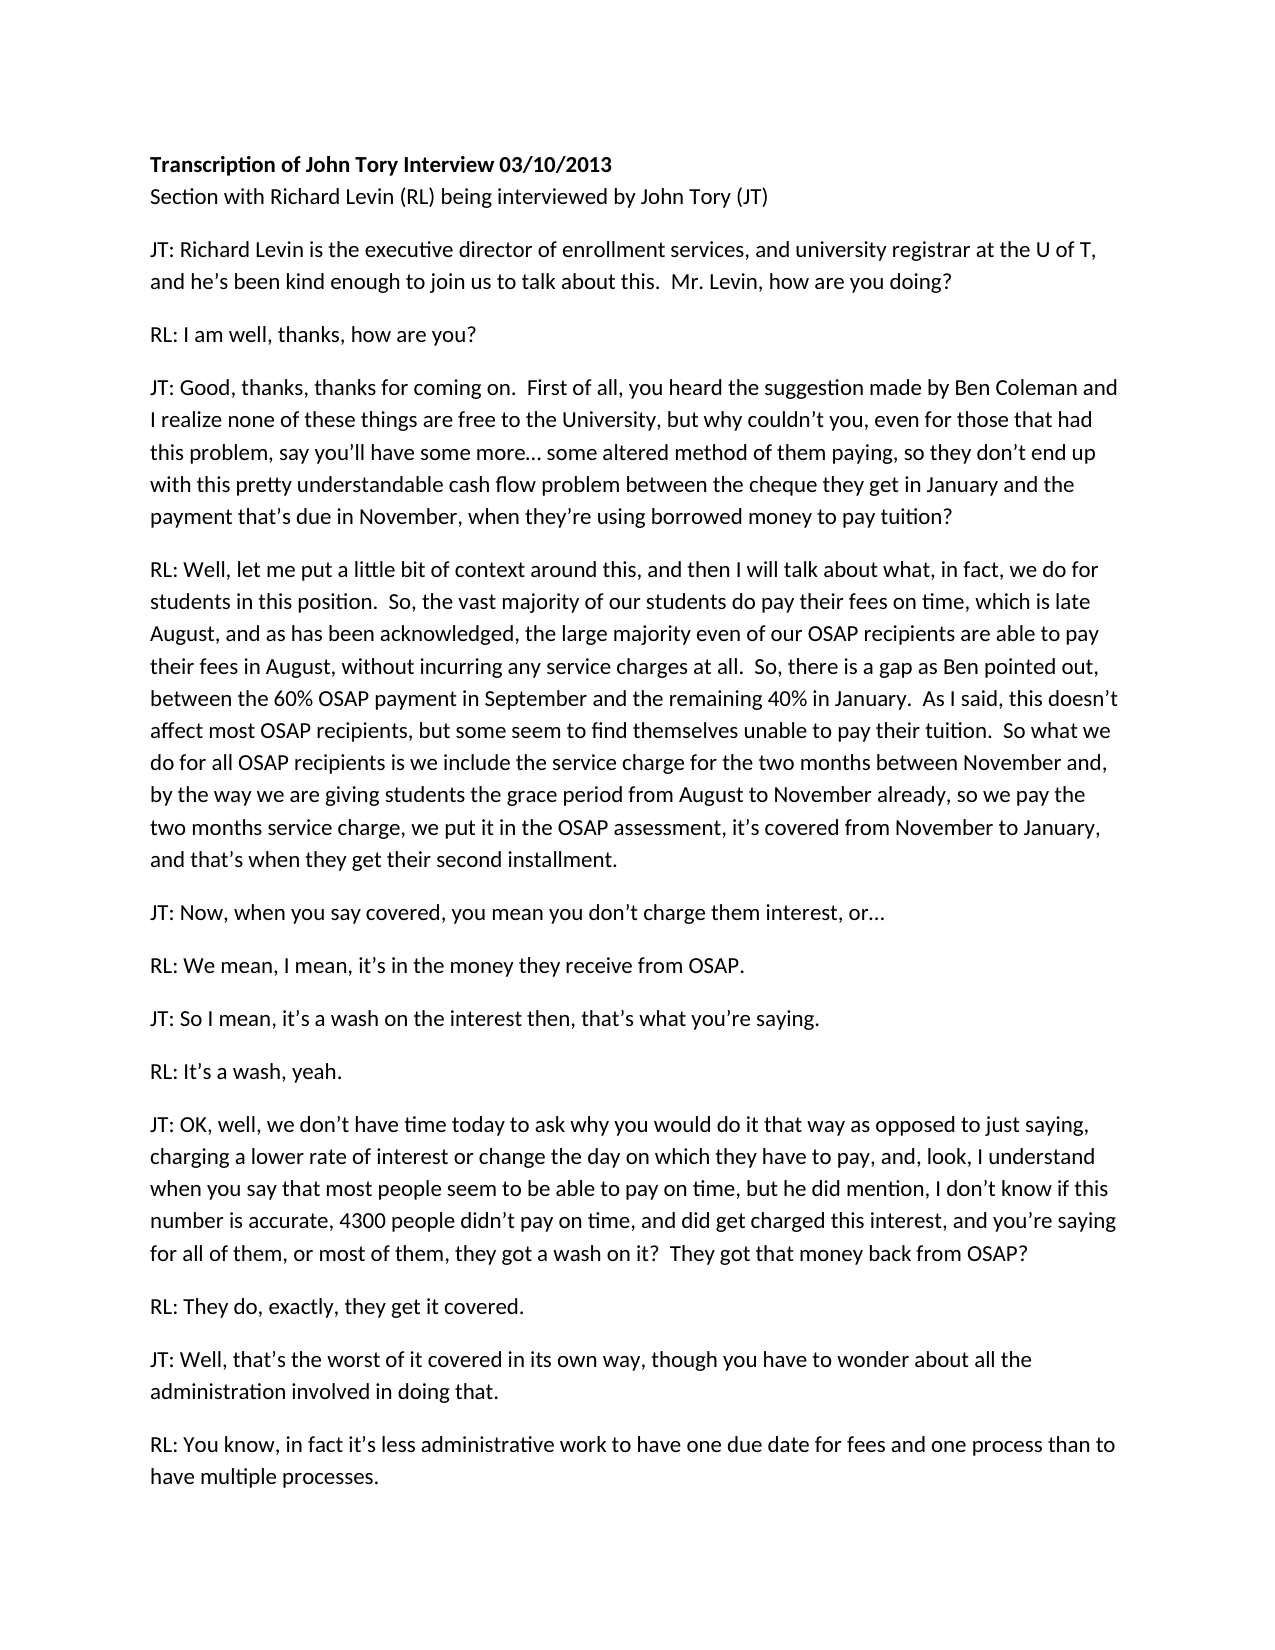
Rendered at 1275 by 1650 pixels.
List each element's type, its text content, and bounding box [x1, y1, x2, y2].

text JT: Now, when you say covered, you mean you don’t charge them interest, or… [150, 898, 1125, 926]
text JT: Well, that’s the worst of it covered in its own way, though you have to wonder about all the administration involved in doing that. [150, 1345, 1125, 1405]
text RL: We mean, I mean, it’s in the money they receive from OSAP. [150, 951, 1125, 979]
text RL: It’s a wash, yeah. [150, 1057, 1125, 1085]
text RL: Well, let me put a little bit of context around this, and then I will talk about what, in fact, we do for students in this position. So, the vast majority of our students do pay their fees on time, which is late August, and as has been acknowledged, the large majority even of our OSAP recipients are able to pay their fees in August, without incurring any service charges at all. So, there is a gap as Ben pointed out, between the 60% OSAP payment in September and the remaining 40% in January. As I said, this doesn’t affect most OSAP recipients, but some seem to find themselves unable to pay their tuition. So what we do for all OSAP recipients is we include the service charge for the two months between November and, by the way we are giving students the grace period from August to November already, so we pay the two months service charge, we put it in the OSAP assessment, it’s covered from November to January, and that’s when they get their second installment. [150, 555, 1125, 873]
text JT: Richard Levin is the executive director of enrollment services, and university registrar at the U of T, and he’s been kind enough to join us to talk about this. Mr. Levin, how are you doing? [150, 235, 1125, 295]
text JT: Good, thanks, thanks for coming on. First of all, you heard the suggestion made by Ben Coleman and I realize none of these things are free to the University, but why couldn’t you, even for those that had this problem, say you’ll have some more… some altered method of them paying, so they don’t end up with this pretty understandable cash flow problem between the cheque they get in January and the payment that’s due in November, when they’re using borrowed money to pay tuition? [150, 373, 1125, 530]
text JT: OK, well, we don’t have time today to ask why you would do it that way as opposed to just saying, charging a lower rate of interest or change the day on which they have to pay, and, look, I understand when you say that most people seem to be able to pay on time, but he did mention, I don’t know if this number is accurate, 4300 people didn’t pay on time, and did get charged this interest, and you’re saying for all of them, or most of them, they got a wash on it? They got that money back from OSAP? [150, 1110, 1125, 1267]
text JT: So I mean, it’s a wash on the interest then, that’s what you’re saying. [150, 1004, 1125, 1032]
text Transcription of John Tory Interview 03/10/2013 Section with Richard Levin (RL) being interviewed by John Tory (JT) [150, 150, 1125, 210]
text RL: I am well, thanks, how are you? [150, 320, 1125, 348]
text RL: They do, exactly, they get it covered. [150, 1292, 1125, 1320]
text RL: You know, in fact it’s less administrative work to have one due date for fees and one process than to have multiple processes. [150, 1430, 1125, 1490]
